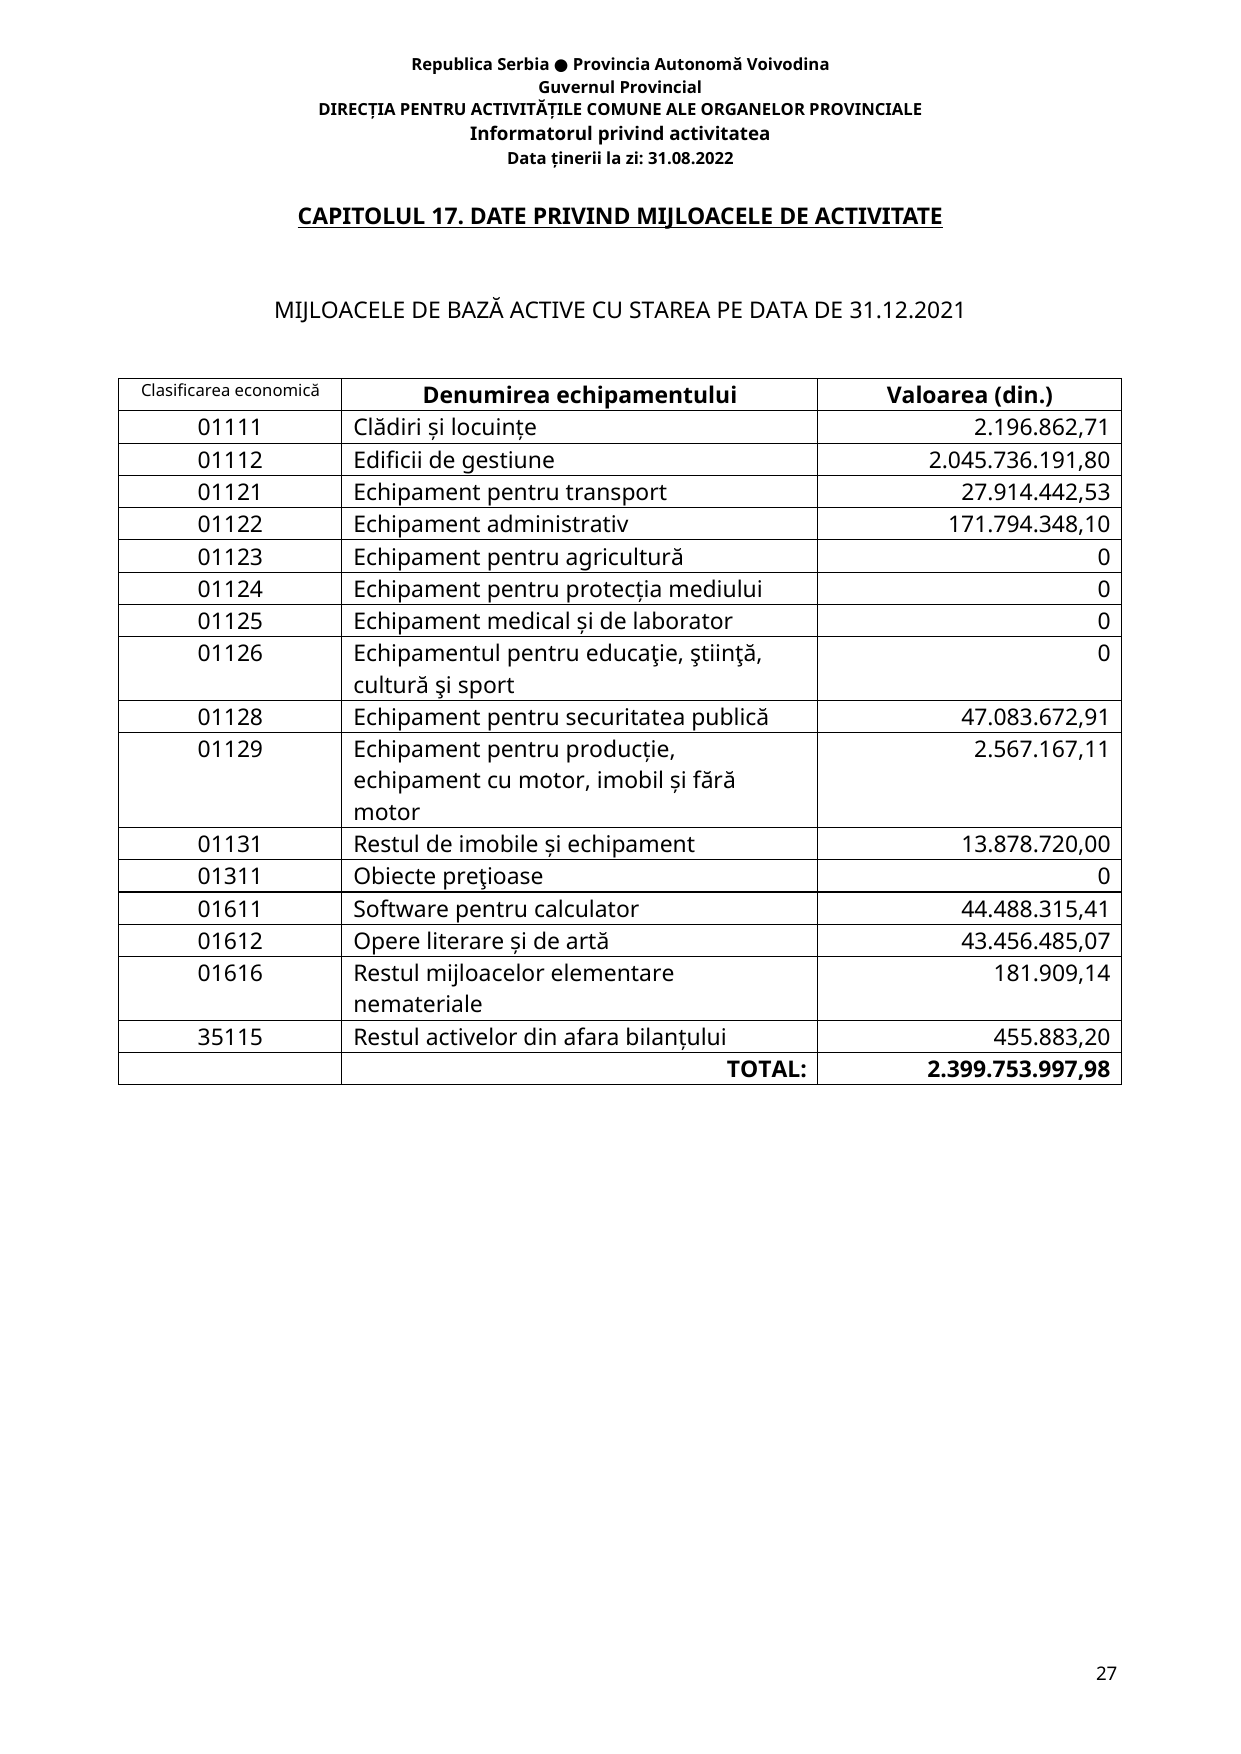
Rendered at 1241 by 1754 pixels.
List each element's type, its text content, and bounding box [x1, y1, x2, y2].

table_cell 01125 [119, 605, 341, 636]
table_cell 0 [818, 540, 1121, 572]
table_cell Restul mijloacelor elementare nemateriale [342, 957, 817, 1019]
table_cell Edificii de gestiune [342, 444, 817, 475]
table_cell 455.883,20 [818, 1021, 1121, 1052]
table_cell 0 [818, 573, 1121, 604]
table_cell 01112 [119, 444, 341, 475]
text MIJLOACELE DE BAZĂ ACTIVE CU STAREA PE DATA DE 31.12.2021 [118, 294, 1122, 325]
table_cell 2.045.736.191,80 [818, 444, 1121, 475]
table_cell 181.909,14 [818, 957, 1121, 1019]
table_cell 01611 [119, 893, 341, 924]
table_cell 01616 [119, 957, 341, 1019]
table_cell 01121 [119, 476, 341, 507]
table_header Denumirea echipamentului [342, 379, 817, 410]
table_cell 0 [818, 605, 1121, 636]
table_header Valoarea (din.) [818, 379, 1121, 410]
table_cell Echipament pentru agricultură [342, 540, 817, 572]
table_cell Echipament medical şi de laborator [342, 605, 817, 636]
table_cell 0 [818, 637, 1121, 700]
table_cell [119, 1053, 341, 1084]
table_cell Restul activelor din afara bilanţului [342, 1021, 817, 1052]
table_cell Restul de imobile şi echipament [342, 828, 817, 859]
table_cell 01129 [119, 733, 341, 827]
table_cell 35115 [119, 1021, 341, 1052]
table_cell Echipament pentru producţie, echipament cu motor, imobil şi fără motor [342, 733, 817, 827]
table_cell TOTAL: [342, 1053, 817, 1084]
table_cell Echipament pentru transport [342, 476, 817, 507]
table_cell 01124 [119, 573, 341, 604]
table_cell 47.083.672,91 [818, 701, 1121, 732]
table_cell 01123 [119, 540, 341, 572]
table_cell 01126 [119, 637, 341, 700]
table_cell Opere literare şi de artă [342, 925, 817, 956]
table_cell 13.878.720,00 [818, 828, 1121, 859]
table_cell Obiecte preţioase [342, 860, 817, 891]
table_cell 01612 [119, 925, 341, 956]
table_header Clasificarea economică [119, 379, 341, 410]
table_cell 171.794.348,10 [818, 508, 1121, 539]
table_cell 2.399.753.997,98 [818, 1053, 1121, 1084]
table_cell 44.488.315,41 [818, 893, 1121, 924]
table_cell Software pentru calculator [342, 893, 817, 924]
table_cell 27.914.442,53 [818, 476, 1121, 507]
table_cell Clădiri şi locuinţe [342, 411, 817, 442]
table_cell 01128 [119, 701, 341, 732]
table_cell 2.196.862,71 [818, 411, 1121, 442]
table_cell Echipament administrativ [342, 508, 817, 539]
table_cell Echipamentul pentru educaţie, ştiinţă, cultură şi sport [342, 637, 817, 700]
table_cell 01311 [119, 860, 341, 891]
table_cell 01122 [119, 508, 341, 539]
table_cell 01131 [119, 828, 341, 859]
table_cell 2.567.167,11 [818, 733, 1121, 827]
table_cell 0 [818, 860, 1121, 891]
table_cell Echipament pentru securitatea publică [342, 701, 817, 732]
subtitle CAPITOLUL 17. DATE PRIVIND MIJLOACELE DE ACTIVITATE [118, 200, 1122, 231]
table_cell Echipament pentru protecţia mediului [342, 573, 817, 604]
table_cell 43.456.485,07 [818, 925, 1121, 956]
table_cell 01111 [119, 411, 341, 442]
